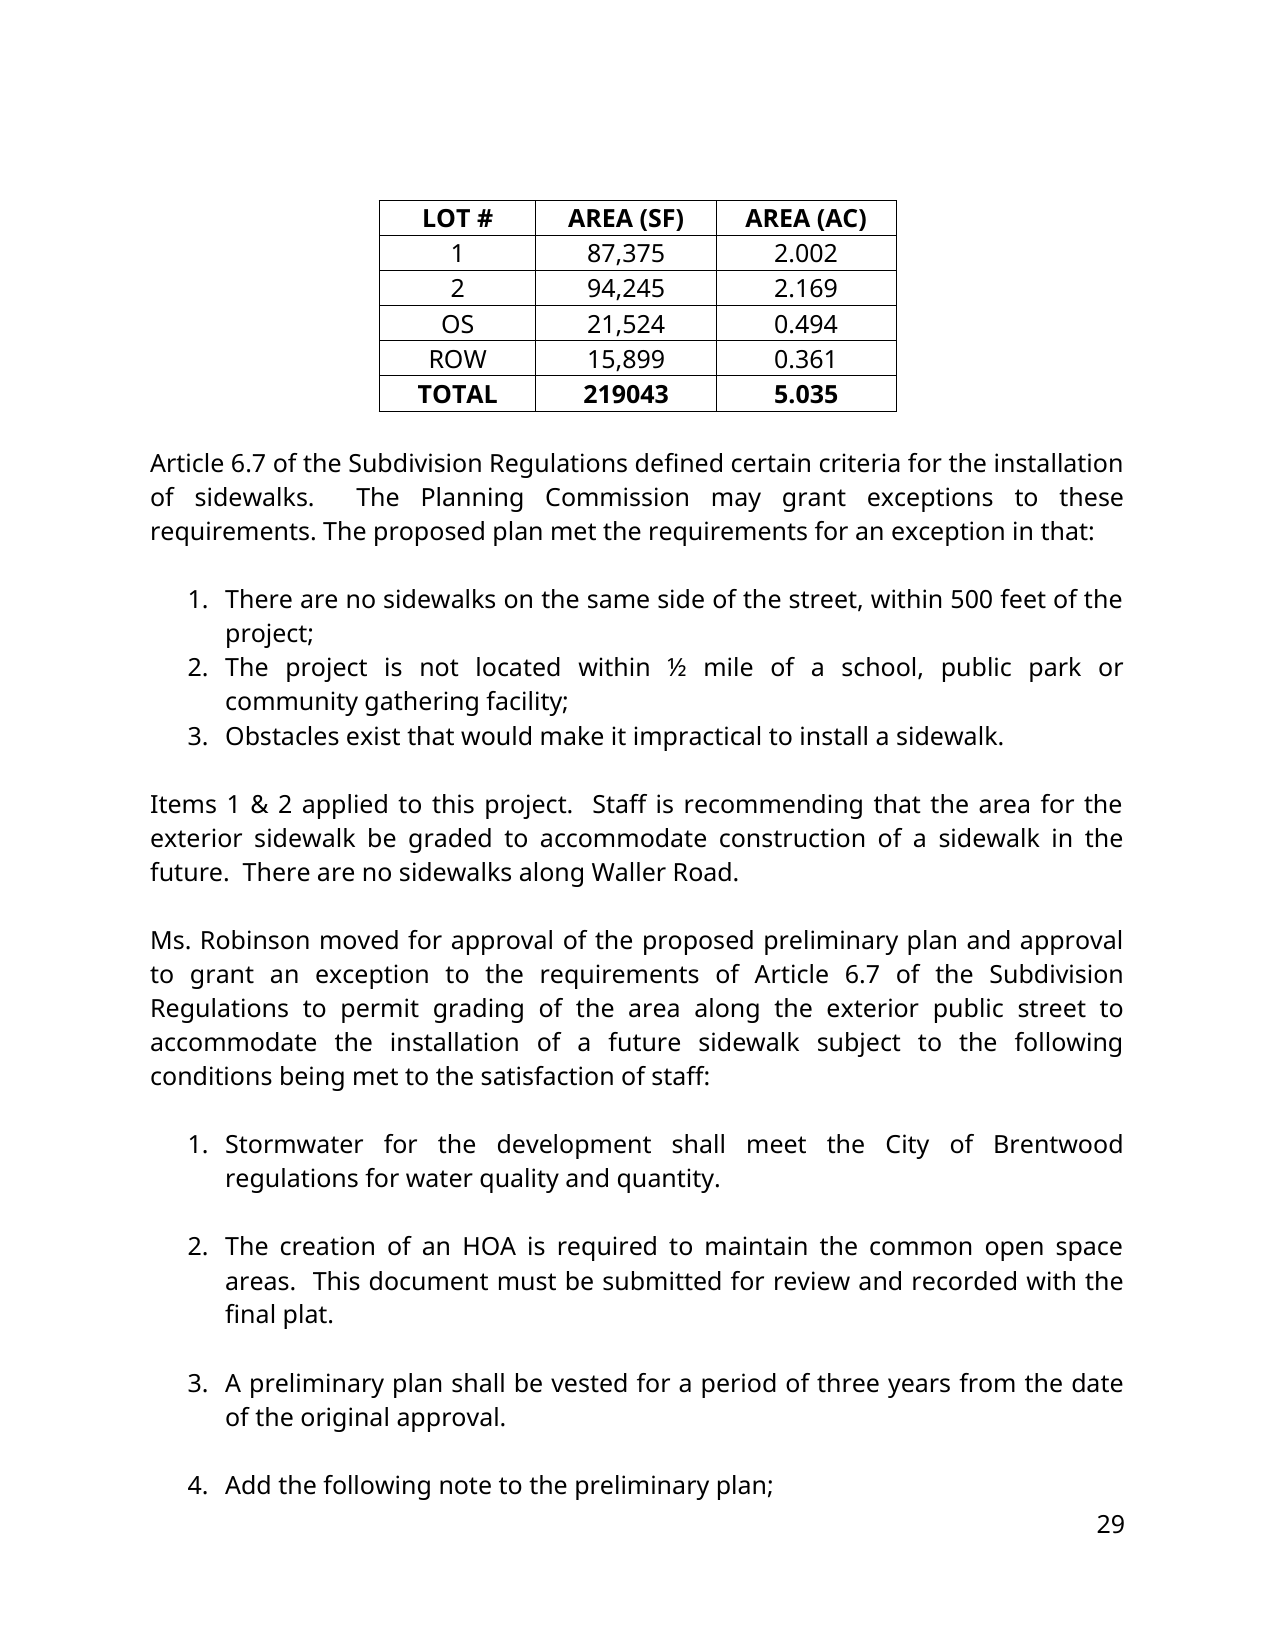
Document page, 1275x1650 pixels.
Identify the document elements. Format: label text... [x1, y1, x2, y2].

list Stormwater for the development shall meet the City of Brentwood regulations for water quality and quantity. [187, 1127, 1125, 1195]
table_cell 219,043 [536, 376, 716, 411]
list Obstacles exist that would make it impractical to install a sidewalk. [187, 718, 1125, 752]
list The creation of an HOA is required to maintain the common open space areas. This document must be submitted for review and recorded with the final plat. [187, 1229, 1125, 1331]
table_cell 21,524 [536, 306, 716, 340]
table_cell ROW [380, 341, 535, 375]
text Ms. Robinson moved for approval of the proposed preliminary plan and approval to grant an exception to the requirements of Article 6.7 of the Subdivision Regulations to permit grading of the area along the exterior public street to accommodate the installation of a future sidewalk subject to the following conditions being met to the satisfaction of staff: [150, 922, 1125, 1093]
table_cell 2.002 [717, 236, 896, 270]
table_cell 1 [380, 236, 535, 270]
table_header AREA (AC) [717, 201, 896, 235]
table_cell 94,245 [536, 271, 716, 305]
list Add the following note to the preliminary plan; [187, 1467, 1125, 1502]
text Items 1 & 2 applied to this project. Staff is recommending that the area for the exterior sidewalk be graded to accommodate construction of a sidewalk in the future. There are no sidewalks along Waller Road. [150, 786, 1125, 888]
table_cell 2 [380, 271, 535, 305]
list A preliminary plan shall be vested for a period of three years from the date of the original approval. [187, 1365, 1125, 1433]
table_cell 2.169 [717, 271, 896, 305]
table_header LOT # [380, 201, 535, 235]
table_cell TOTAL [380, 376, 535, 411]
table_cell 0.361 [717, 341, 896, 375]
table_cell 5.025 [717, 376, 896, 411]
table_cell 0.494 [717, 306, 896, 340]
table_cell 15,899 [536, 341, 716, 375]
table_header AREA (SF) [536, 201, 716, 235]
table_cell 87,375 [536, 236, 716, 270]
list There are no sidewalks on the same side of the street, within 500 feet of the project; [187, 582, 1125, 650]
text Article 6.7 of the Subdivision Regulations defined certain criteria for the installation of sidewalks. The Planning Commission may grant exceptions to these requirements. The proposed plan met the requirements for an exception in that: [150, 446, 1125, 548]
table_cell OS [380, 306, 535, 340]
list The project is not located within ½ mile of a school, public park or community gathering facility; [187, 650, 1125, 718]
